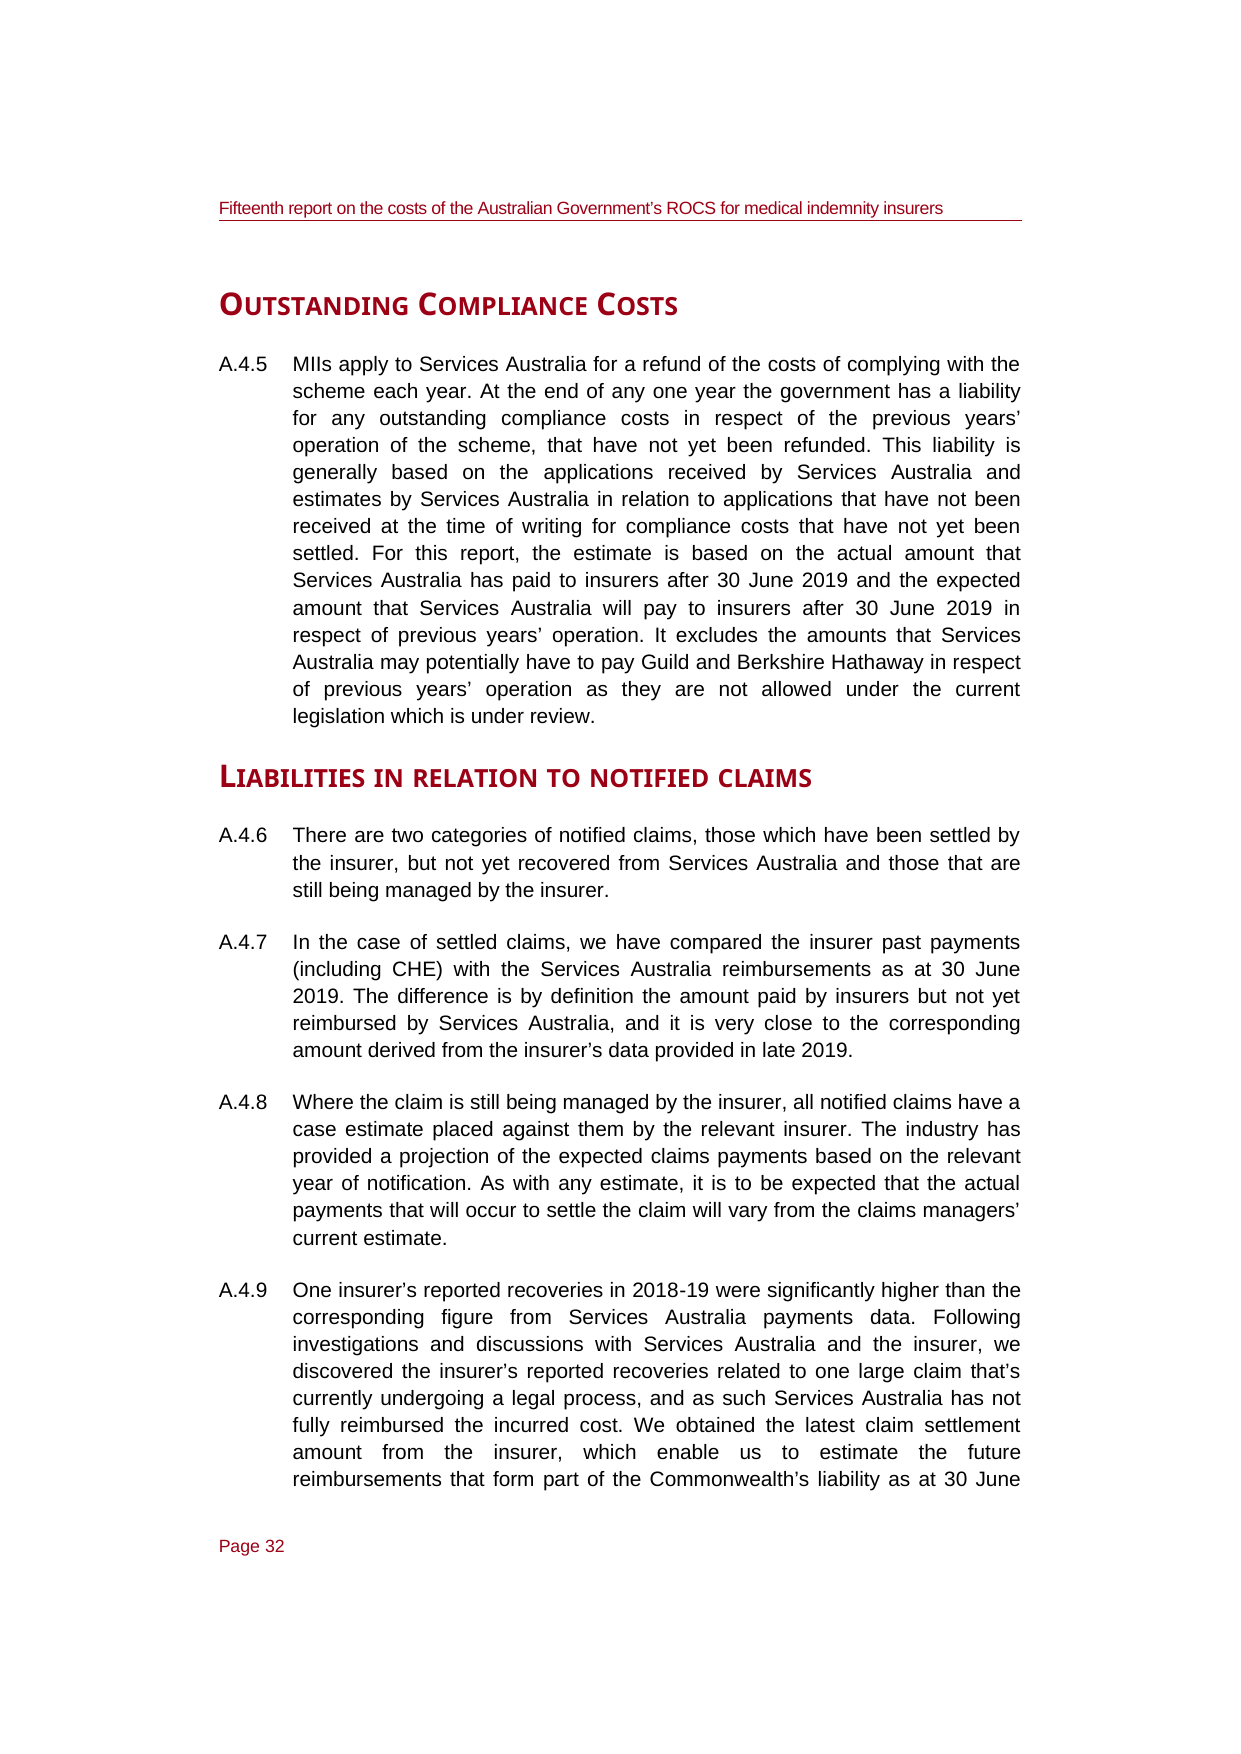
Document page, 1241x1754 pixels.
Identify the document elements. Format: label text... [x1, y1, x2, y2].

subtitle Outstanding Compliance Costs [218, 282, 1022, 324]
subtitle Liabilities in relation to notified claims [218, 754, 1022, 796]
text There are two categories of notified claims, those which have been settled by the insurer, but not yet recovered from Services Australia and those that are still being managed by the insurer. [218, 821, 1022, 902]
text Where the claim is still being managed by the insurer, all notified claims have a case estimate placed against them by the relevant insurer. The industry has provided a projection of the expected claims payments based on the relevant year of notification. As with any estimate, it is to be expected that the actual payments that will occur to settle the claim will vary from the claims managers’ current estimate. [218, 1088, 1022, 1250]
text In the case of settled claims, we have compared the insurer past payments (including CHE) with the Services Australia reimbursements as at 30 June 2019. The difference is by definition the amount paid by insurers but not yet reimbursed by Services Australia, and it is very close to the corresponding amount derived from the insurer’s data provided in late 2019. [218, 927, 1022, 1063]
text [218, 1275, 1022, 1492]
text MIIs apply to Services Australia for a refund of the costs of complying with the scheme each year. At the end of any one year the government has a liability for any outstanding compliance costs in respect of the previous years’ operation of the scheme, that have not yet been refunded. This liability is generally based on the applications received by Services Australia and estimates by Services Australia in relation to applications that have not been received at the time of writing for compliance costs that have not yet been settled. For this report, the estimate is based on the actual amount that Services Australia has paid to insurers after 30 June 2019 and the expected amount that Services Australia will pay to insurers after 30 June 2019 in respect of previous years’ operation. It excludes the amounts that Services Australia may potentially have to pay Guild and Berkshire Hathaway in respect of previous years’ operation as they are not allowed under the current legislation which is under review. [218, 349, 1022, 729]
